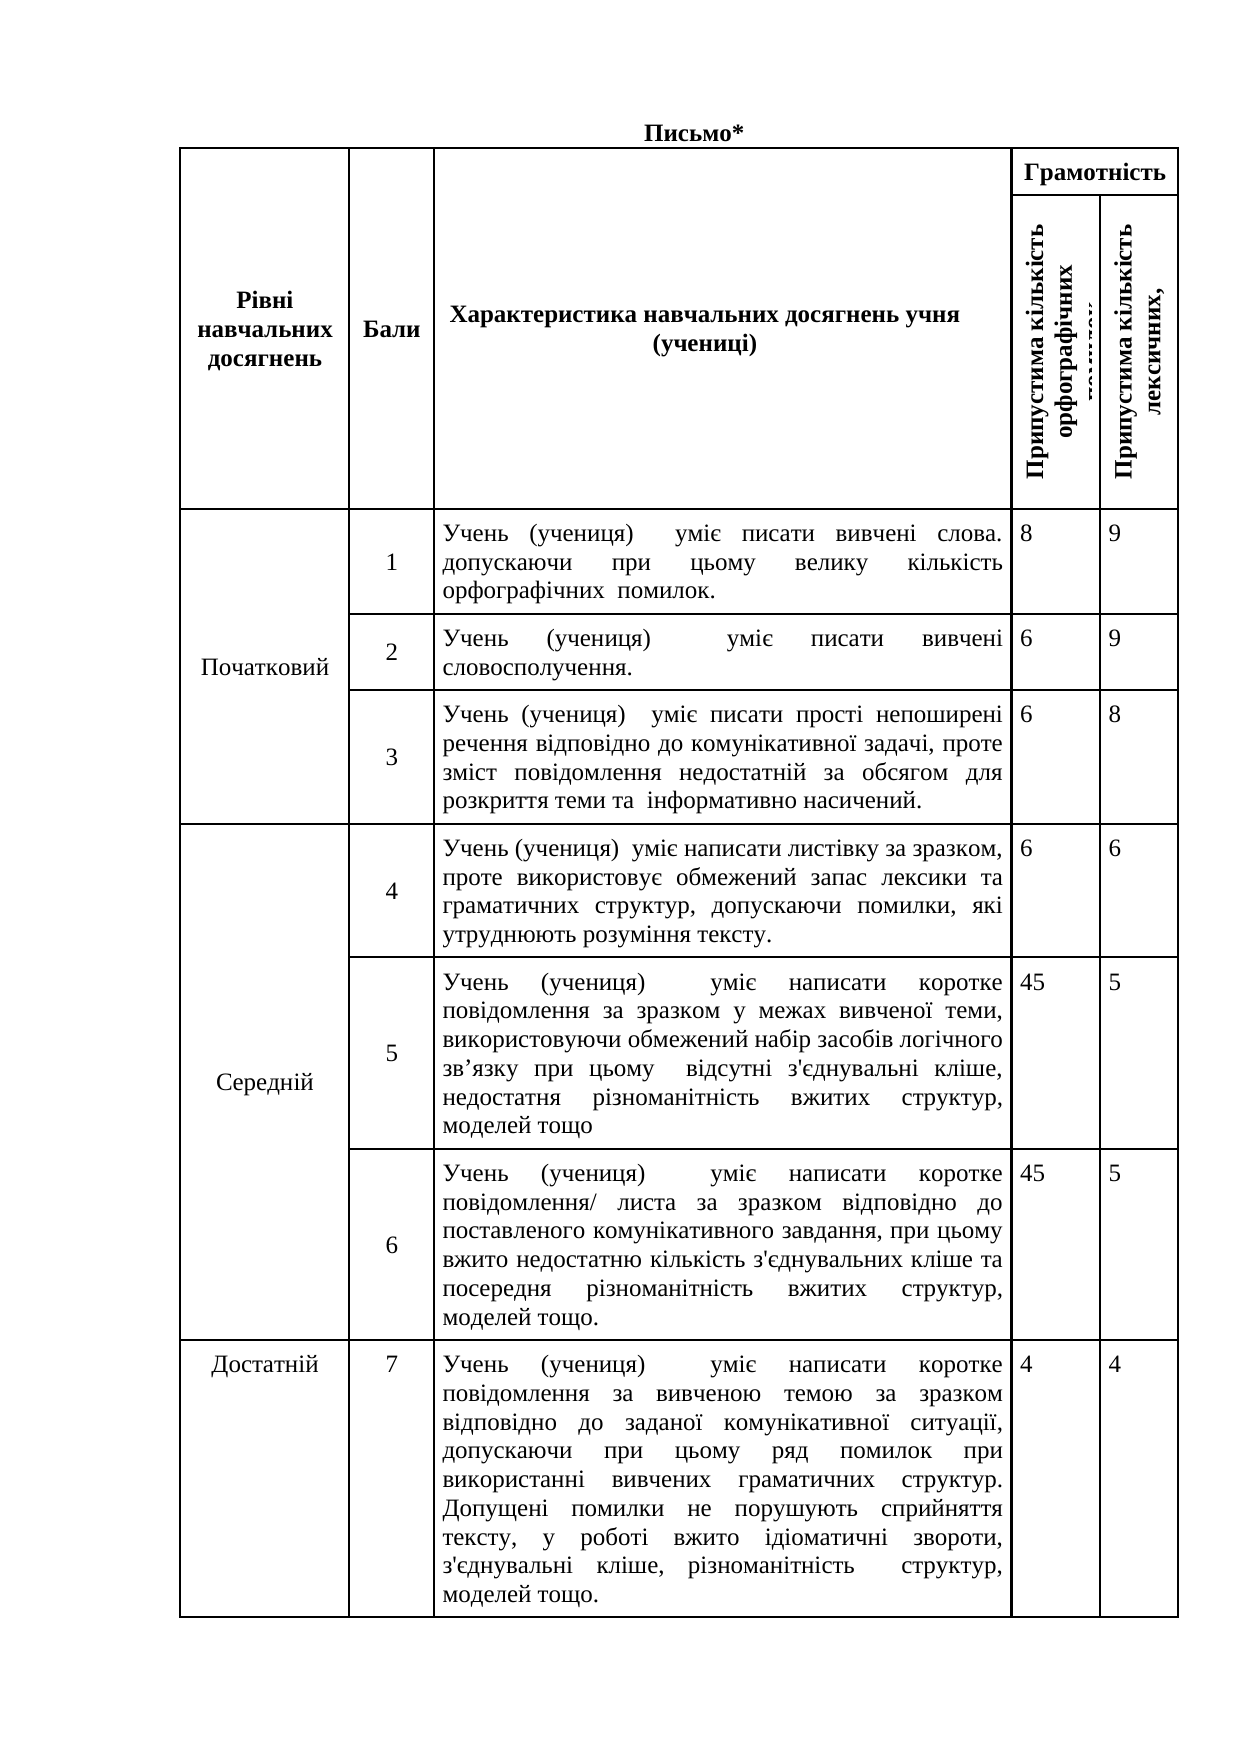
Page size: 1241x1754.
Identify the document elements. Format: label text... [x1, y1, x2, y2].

table_cell 4 [1013, 1341, 1099, 1616]
table_cell Учень (учениця) уміє писати вивчені слова. допускаючи при цьому велику кількість орфографічних помилок. [435, 510, 1010, 612]
table_cell 5 [1101, 1150, 1177, 1339]
table_cell 3 [350, 691, 433, 822]
table_header Рівні навчальних досягнень [181, 149, 348, 507]
table_cell 1 [350, 510, 433, 612]
table_cell Учень (учениця) уміє написати коротке повідомлення за вивченою темою за зразком відповідно до заданої комунікативної ситуації, допускаючи при цьому ряд помилок при використанні вивчених граматичних структур. Допущені помилки не порушують сприйняття тексту, у роботі вжито ідіоматичні звороти, з'єднувальні кліше, різноманітність структур, моделей тощо. [435, 1341, 1010, 1616]
table_cell 6 [1101, 825, 1177, 956]
table_cell Учень (учениця) уміє написати коротке повідомлення/ листа за зразком відповідно до поставленого комунікативного завдання, при цьому вжито недостатню кількість з'єднувальних кліше та посередня різноманітність вжитих структур, моделей тощо. [435, 1150, 1010, 1339]
table_cell Припустима кількість орфографічних помилок [1013, 196, 1099, 507]
table_cell 45 [1013, 1150, 1099, 1339]
table_cell Початковий [181, 510, 348, 822]
table_cell 4 [1101, 1341, 1177, 1616]
table_cell 5 [1101, 958, 1177, 1147]
table_cell Учень (учениця) уміє написати коротке повідомлення за зразком у межах вивченої теми, використовуючи обмежений набір засобів логічного зв’язку при цьому відсутні з'єднувальні кліше, недостатня різноманітність вжитих структур, моделей тощо [435, 958, 1010, 1147]
table_cell Середній [181, 825, 348, 1339]
table_header Характеристика навчальних досягнень учня (учениці) [435, 149, 1010, 507]
table_cell 6 [350, 1150, 433, 1339]
table_cell Достатній [181, 1341, 348, 1616]
table_cell 6 [1013, 825, 1099, 956]
table_cell 8 [1101, 691, 1177, 822]
table_header Бали [350, 149, 433, 507]
table_cell 4 [350, 825, 433, 956]
table_cell 45 [1013, 958, 1099, 1147]
table_header Грамотність [1013, 149, 1177, 194]
table_cell Учень (учениця) уміє написати листівку за зразком, проте використовує обмежений запас лексики та граматичних структур, допускаючи помилки, які утруднюють розуміння тексту. [435, 825, 1010, 956]
table_cell 8 [1013, 510, 1099, 612]
table_cell 6 [1013, 615, 1099, 689]
table_cell Припустима кількість лексичних, граматичних та стилістичних помилок [1101, 196, 1177, 507]
table_cell 5 [350, 958, 433, 1147]
table_cell 7 [350, 1341, 433, 1616]
table_cell 9 [1101, 510, 1177, 612]
table_cell 9 [1101, 615, 1177, 689]
table_cell 6 [1013, 691, 1099, 822]
table_cell 2 [350, 615, 433, 689]
table_cell Учень (учениця) уміє писати вивчені словосполучення. [435, 615, 1010, 689]
text Письмо* [177, 118, 1181, 147]
table_cell Учень (учениця) уміє писати прості непоширені речення відповідно до комунікативної задачі, проте зміст повідомлення недостатній за обсягом для розкриття теми та інформативно насичений. [435, 691, 1010, 822]
